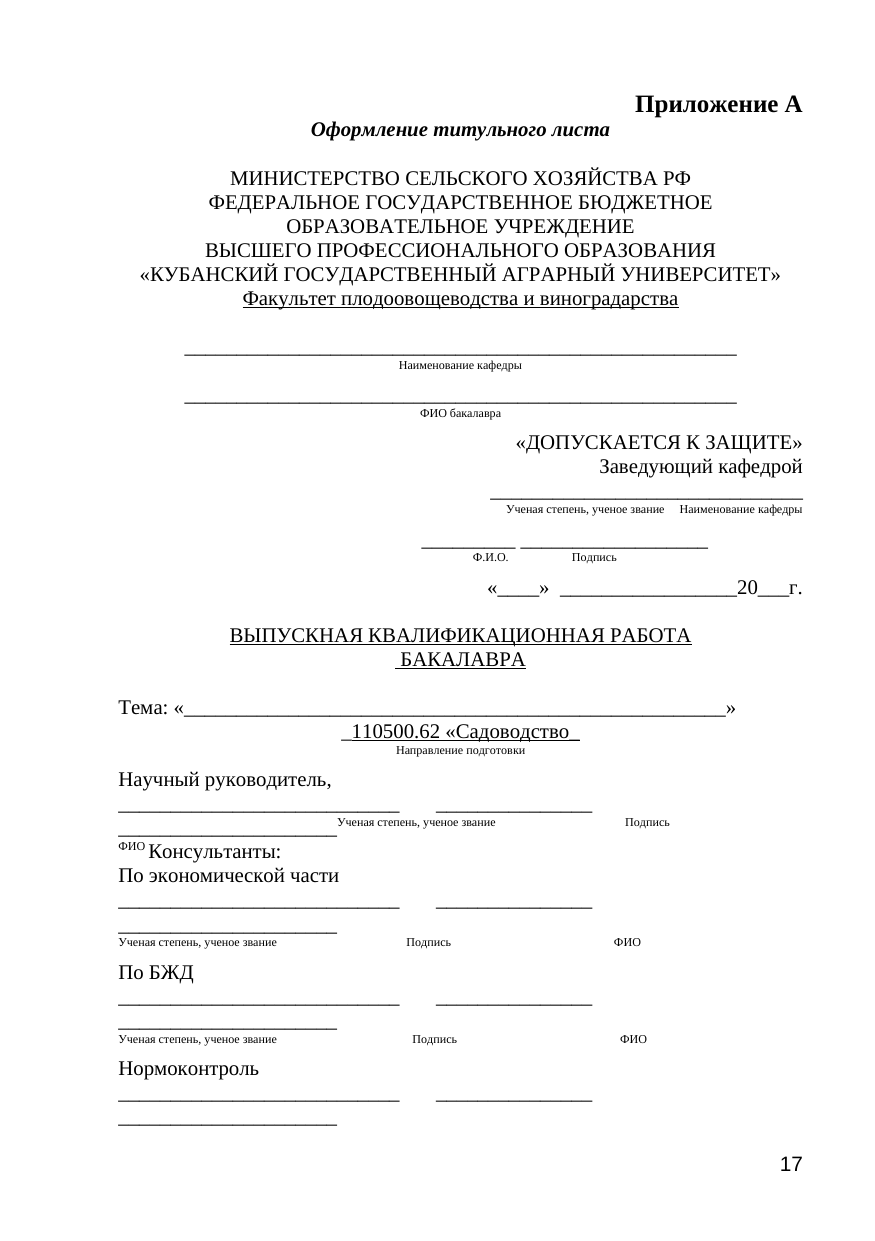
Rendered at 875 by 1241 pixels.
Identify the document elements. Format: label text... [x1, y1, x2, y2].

text ______________________________ [118, 478, 803, 502]
text _____________________________________________________ [118, 334, 803, 358]
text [118, 1032, 803, 1056]
text Направление подготовки [118, 743, 803, 767]
text Ученая степень, ученое звание Наименование кафедры [118, 502, 803, 526]
text Тема: «____________________________________________________» [118, 695, 803, 719]
text ___________________________ _______________ _____________________ [118, 984, 803, 1032]
text Оформление титульного листа [118, 117, 803, 141]
text ___________________________ _______________ _____________________ [118, 887, 803, 936]
text Научный руководитель, [118, 767, 803, 791]
text ФИО бакалавра [118, 406, 803, 430]
text «КУБАНСКИЙ ГОСУДАРСТВЕННЫЙ АГРАРНЫЙ УНИВЕРСИТЕТ» [118, 262, 803, 286]
text ОБРАЗОВАТЕЛЬНОЕ УЧРЕЖДЕНИЕ [118, 214, 803, 238]
text ___________________________ _______________ _____________________Ученая степень, ученое звание Подпись ФИО Консультанты: [118, 791, 803, 863]
text Факультет плодоовощеводства и виноградарства [118, 286, 803, 310]
text _____________________________________________________ [118, 382, 803, 406]
text «____» _________________20___г. [118, 574, 803, 599]
text БАКАЛАВРА [118, 647, 803, 671]
text _________ __________________ [118, 526, 803, 551]
text По экономической части [118, 863, 803, 887]
text ВЫПУСКНАЯ КВАЛИФИКАЦИОННАЯ РАБОТА [118, 623, 803, 647]
text Заведующий кафедрой [118, 454, 803, 478]
text Нормоконтроль [118, 1056, 803, 1080]
text Наименование кафедры [118, 358, 803, 382]
text МИНИСТЕРСТВО СЕЛЬСКОГО ХОЗЯЙСТВА РФ [118, 166, 803, 189]
text ___________________________ _______________ _____________________ [118, 1080, 803, 1128]
text ФЕДЕРАЛЬНОЕ ГОСУДАРСТВЕННОЕ БЮДЖЕТНОЕ [118, 189, 803, 214]
text _110500.62 «Садоводство_ [118, 719, 803, 743]
text Ученая степень, ученое звание Подпись ФИО [118, 936, 803, 959]
text «ДОПУСКАЕТСЯ К ЗАЩИТЕ» [118, 430, 803, 454]
text По БЖД [118, 959, 803, 984]
text Ф.И.О. Подпись [118, 551, 803, 574]
text Приложение А [118, 89, 803, 117]
text ВЫСШЕГО ПРОФЕССИОНАЛЬНОГО ОБРАЗОВАНИЯ [118, 238, 803, 262]
